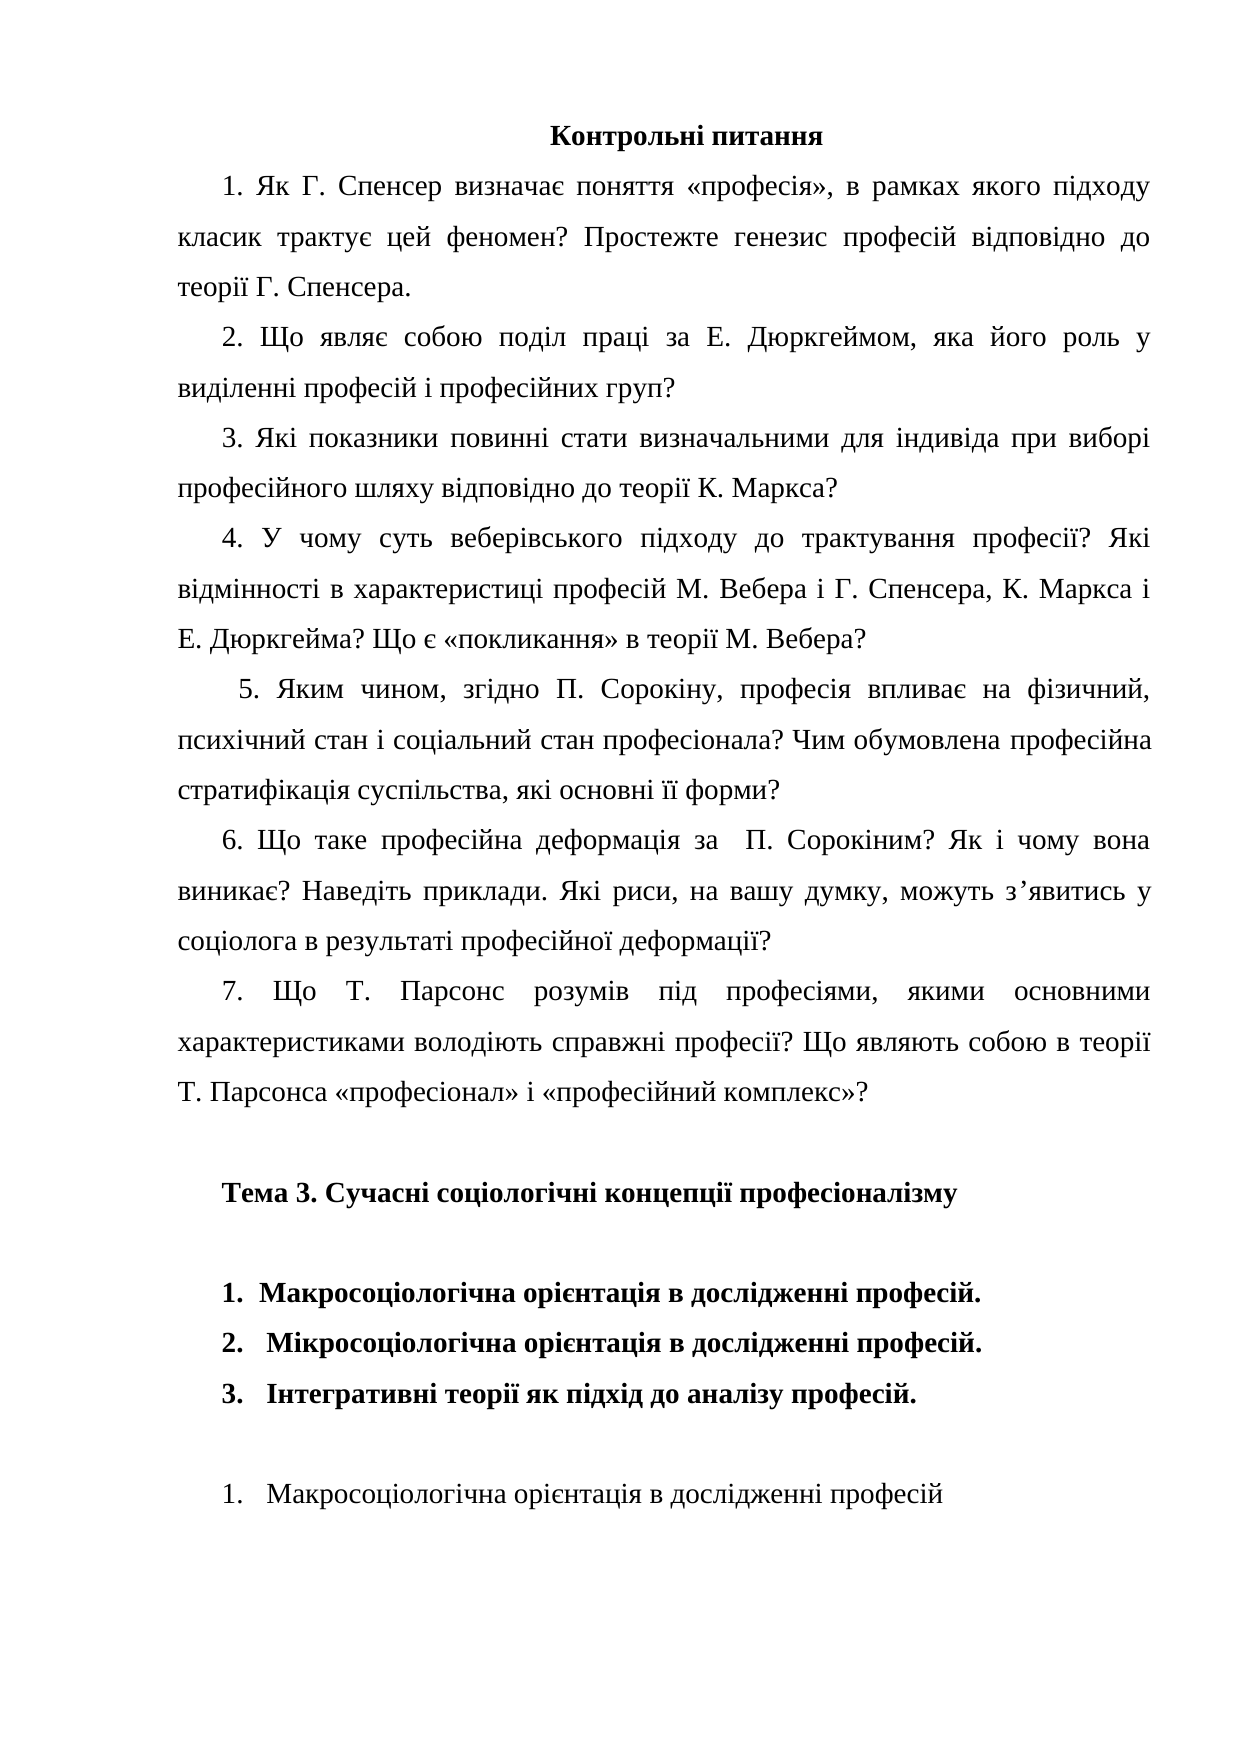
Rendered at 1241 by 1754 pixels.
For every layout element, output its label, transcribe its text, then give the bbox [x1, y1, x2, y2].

text 5. Яким чином, згідно П. Сорокіну, професія впливає на фізичний, психічний стан і соціальний стан професіонала? Чим обумовлена ​​професійна стратифікація суспільства, які основні її форми? [177, 672, 1152, 806]
text Контрольні питання [177, 118, 1152, 152]
list Мікросоціологічна орієнтація в дослідженні професій. [221, 1326, 1152, 1359]
text Тема 3. Сучасні соціологічні концепції професіоналізму [162, 1175, 1152, 1208]
list Інтегративні теорії як підхід до аналізу професій. [221, 1376, 1152, 1409]
text 2. Що являє собою поділ праці за Е. Дюркгеймом, яка його роль у виділенні професій і професійних груп? [177, 319, 1152, 403]
text 6. Що таке професійна деформація за П. Сорокіним? Як і чому вона виникає? Наведіть приклади. Які риси, на вашу думку, можуть з’явитись у соціолога в результаті професійної деформації? [177, 822, 1152, 957]
list Макросоціологічна орієнтація в дослідженні професій. [221, 1275, 1152, 1309]
text 3. Які показники повинні стати визначальними для індивіда при виборі професійного шляху відповідно до теорії К. Маркса? [177, 420, 1152, 504]
text 4. У чому суть веберівського підходу до трактування професії? Які відмінності в характеристиці професій М. Вебера і Г. Спенсера, К. Маркса і Е. Дюркгейма? Що є «покликання» в теорії М. Вебера? [177, 521, 1152, 655]
text 7. Що Т. Парсонс розумів під професіями, якими основними характеристиками володіють справжні професії? Що являють собою в теорії Т. Парсонса «професіонал» і «професійний комплекс»? [177, 973, 1152, 1108]
text 1. Як Г. Спенсер визначає поняття «професія», в рамках якого підходу класик трактує цей феномен? Простежте генезис професій відповідно до теорії Г. Спенсера. [177, 168, 1152, 303]
list Макросоціологічна орієнтація в дослідженні професій [221, 1477, 1152, 1510]
